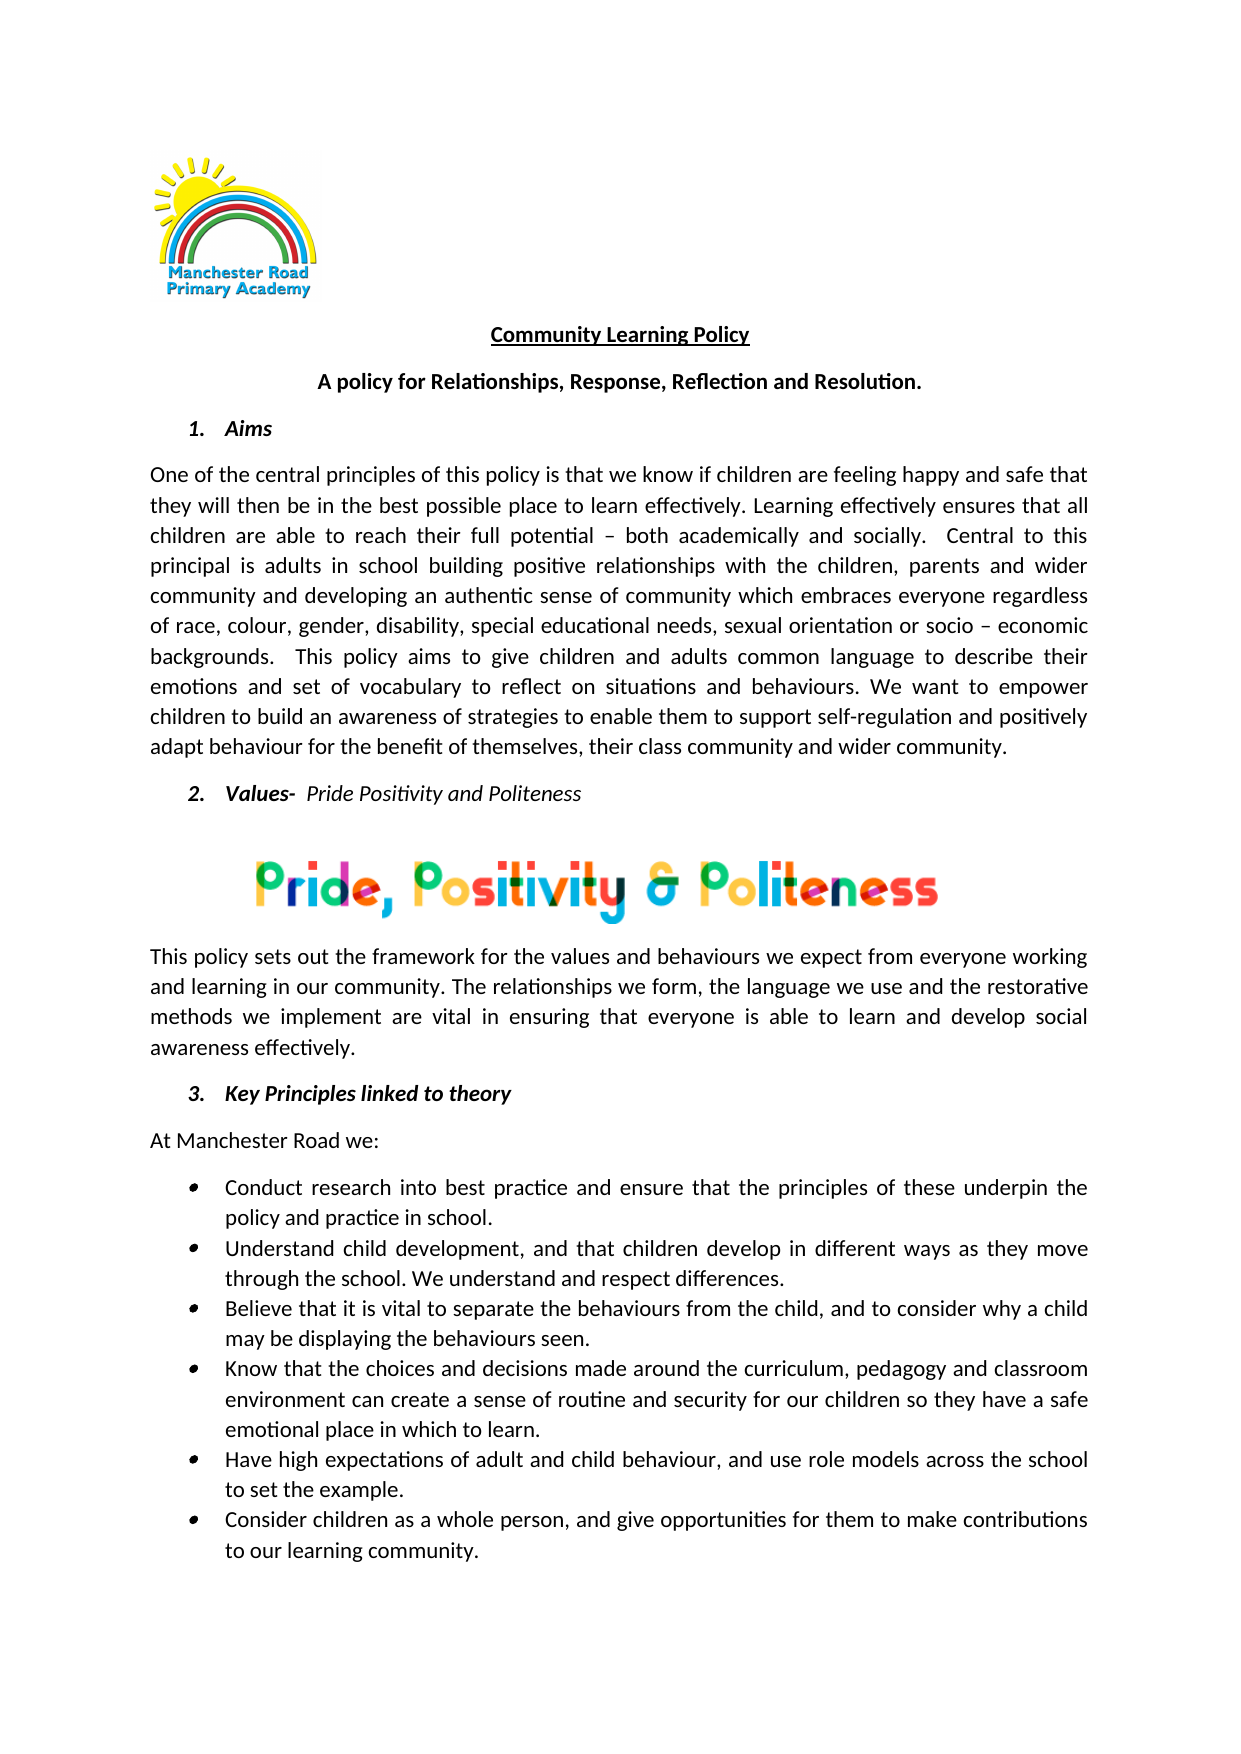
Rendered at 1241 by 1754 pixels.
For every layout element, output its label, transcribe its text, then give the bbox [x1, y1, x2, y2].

list Know that the choices and decisions made around the curriculum, pedagogy and classroom environment can create a sense of routine and security for our children so they have a safe emotional place in which to learn. [187, 1354, 1090, 1443]
list Believe that it is vital to separate the behaviours from the child, and to consider why a child may be displaying the behaviours seen. [187, 1294, 1090, 1352]
list Have high expectations of adult and child behaviour, and use role models across the school to set the example. [187, 1445, 1090, 1503]
text At Manchester Road we: [150, 1126, 1090, 1154]
text A policy for Relationships, Response, Reflection and Resolution. [150, 367, 1090, 395]
text This policy sets out the framework for the values and behaviours we expect from everyone working and learning in our community. The relationships we form, the language we use and the restorative methods we implement are vital in ensuring that everyone is able to learn and develop social awareness effectively. [150, 942, 1090, 1061]
list Consider children as a whole person, and give opportunities for them to make contributions to our learning community. [187, 1506, 1090, 1564]
picture [225, 839, 952, 924]
list Conduct research into best practice and ensure that the principles of these underpin the policy and practice in school. [187, 1173, 1090, 1231]
list Understand child development, and that children develop in different ways as they move through the school. We understand and respect differences. [187, 1234, 1090, 1292]
list Key Principles linked to theory [187, 1079, 1090, 1107]
text One of the central principles of this policy is that we know if children are feeling happy and safe that they will then be in the best possible place to learn effectively. Learning effectively ensures that all children are able to reach their full potential – both academically and socially. Central to this principal is adults in school building positive relationships with the children, parents and wider community and developing an authentic sense of community which embraces everyone regardless of race, colour, gender, disability, special educational needs, sexual orientation or socio – economic backgrounds. This policy aims to give children and adults common language to describe their emotions and set of vocabulary to reflect on situations and behaviours. We want to empower children to build an awareness of strategies to enable them to support self-regulation and positively adapt behaviour for the benefit of themselves, their class community and wider community. [150, 461, 1090, 761]
text Community Learning Policy [150, 320, 1090, 348]
list Values- Pride Positivity and Politeness [187, 779, 1090, 807]
list Aims [187, 414, 1090, 442]
